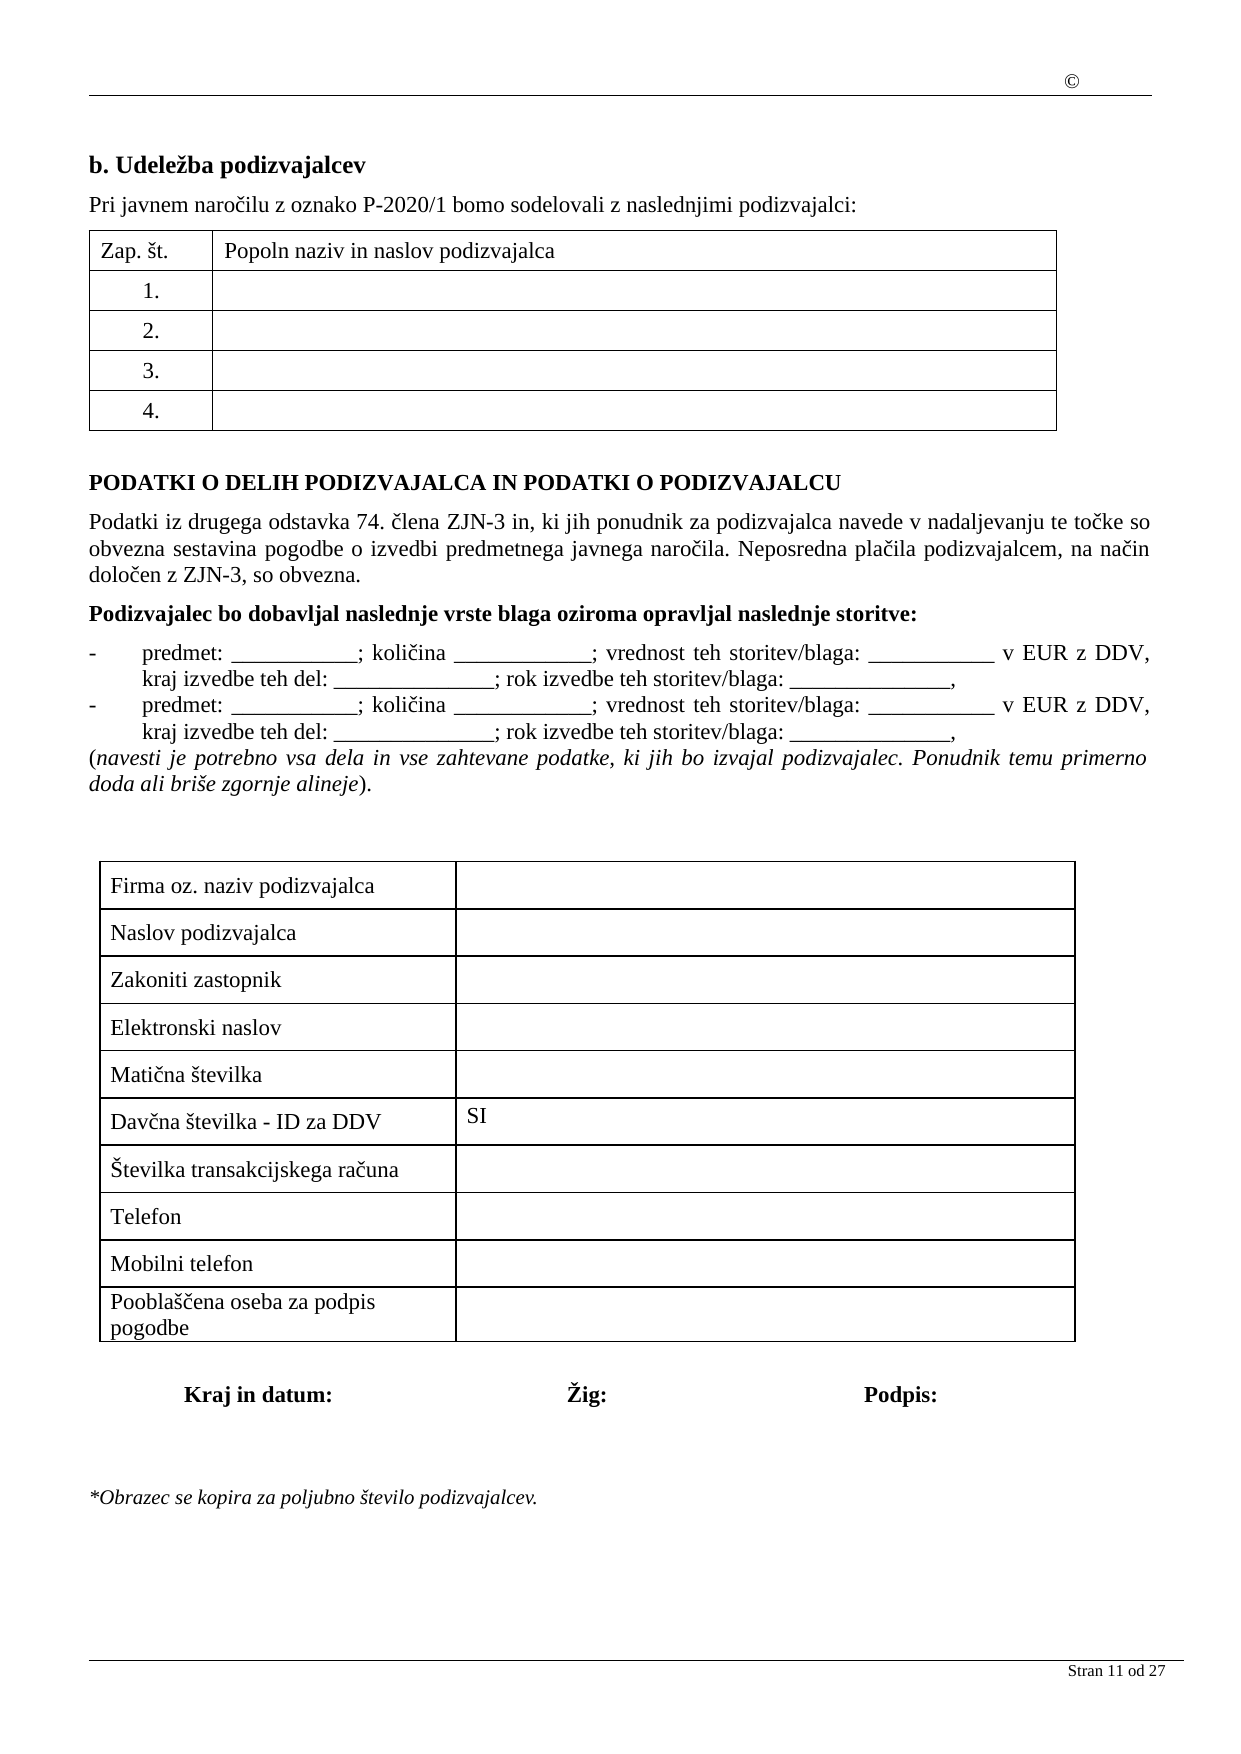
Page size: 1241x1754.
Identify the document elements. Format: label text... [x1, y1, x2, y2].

table_header Firma oz. naziv podizvajalca [101, 862, 455, 908]
table_header Kraj in datum: [96, 1381, 421, 1407]
table_cell Pooblaščena oseba za podpis pogodbe [101, 1288, 455, 1341]
table_cell [457, 1146, 1074, 1192]
table_cell Številka transakcijskega računa [101, 1146, 455, 1192]
table_cell Zakoniti zastopnik [101, 957, 455, 1002]
text Podatki iz drugega odstavka 74. člena ZJN-3 in, ki jih ponudnik za podizvajalca navede v nadaljevanju te točke so obvezna sestavina pogodbe o izvedbi predmetnega javnega naročila. Neposredna plačila podizvajalcem, na način določen z ZJN-3, so obvezna. [89, 508, 1152, 587]
text Podizvajalec bo dobavljal naslednje vrste blaga oziroma opravljal naslednje storitve: [89, 600, 1152, 626]
table_cell [213, 271, 1056, 310]
text (navesti je potrebno vsa dela in vse zahtevane podatke, ki jih bo izvajal podizvajalec. Ponudnik temu primerno doda ali briše zgornje alineje). [89, 744, 1152, 797]
table_cell Matična številka [101, 1051, 455, 1097]
table_cell [457, 910, 1074, 955]
table_cell [213, 391, 1056, 429]
table_cell [213, 311, 1056, 350]
list predmet: ___________; količina ____________; vrednost teh storitev/blaga: ___________ v EUR z DDV, kraj izvedbe teh del: ______________; rok izvedbe teh storitev/blaga: ______________, [89, 691, 1152, 744]
text b. Udeležba podizvajalcev [89, 150, 1152, 179]
text *Obrazec se kopira za poljubno število podizvajalcev. [89, 1485, 1152, 1509]
table_header Popoln naziv in naslov podizvajalca [213, 231, 1056, 270]
table_cell [457, 1288, 1074, 1341]
table_cell [457, 1004, 1074, 1050]
table_cell Telefon [101, 1193, 455, 1239]
table_cell [213, 351, 1056, 389]
list predmet: ___________; količina ____________; vrednost teh storitev/blaga: ___________ v EUR z DDV, kraj izvedbe teh del: ______________; rok izvedbe teh storitev/blaga: ______________, [89, 639, 1152, 691]
table_cell [457, 957, 1074, 1002]
table_cell 3. [90, 351, 212, 389]
table_cell [457, 1241, 1074, 1286]
table_cell [457, 1193, 1074, 1239]
table_cell 4. [90, 391, 212, 429]
text Pri javnem naročilu z oznako P-2020/1 bomo sodelovali z naslednjimi podizvajalci: [89, 191, 1152, 217]
table_header Podpis: [753, 1381, 1048, 1407]
text PODATKI O DELIH PODIZVAJALCA IN PODATKI O PODIZVAJALCU [89, 469, 1152, 496]
table_cell [457, 1051, 1074, 1097]
table_cell Mobilni telefon [101, 1241, 455, 1286]
table_cell 1. [90, 271, 212, 310]
table_header Žig: [421, 1381, 753, 1407]
table_cell Naslov podizvajalca [101, 910, 455, 955]
table_header Zap. št. [90, 231, 212, 270]
table_header [457, 862, 1074, 908]
table_cell SI [457, 1099, 1074, 1144]
table_cell Elektronski naslov [101, 1004, 455, 1050]
table_cell 2. [90, 311, 212, 350]
table_cell Davčna številka - ID za DDV [101, 1099, 455, 1144]
